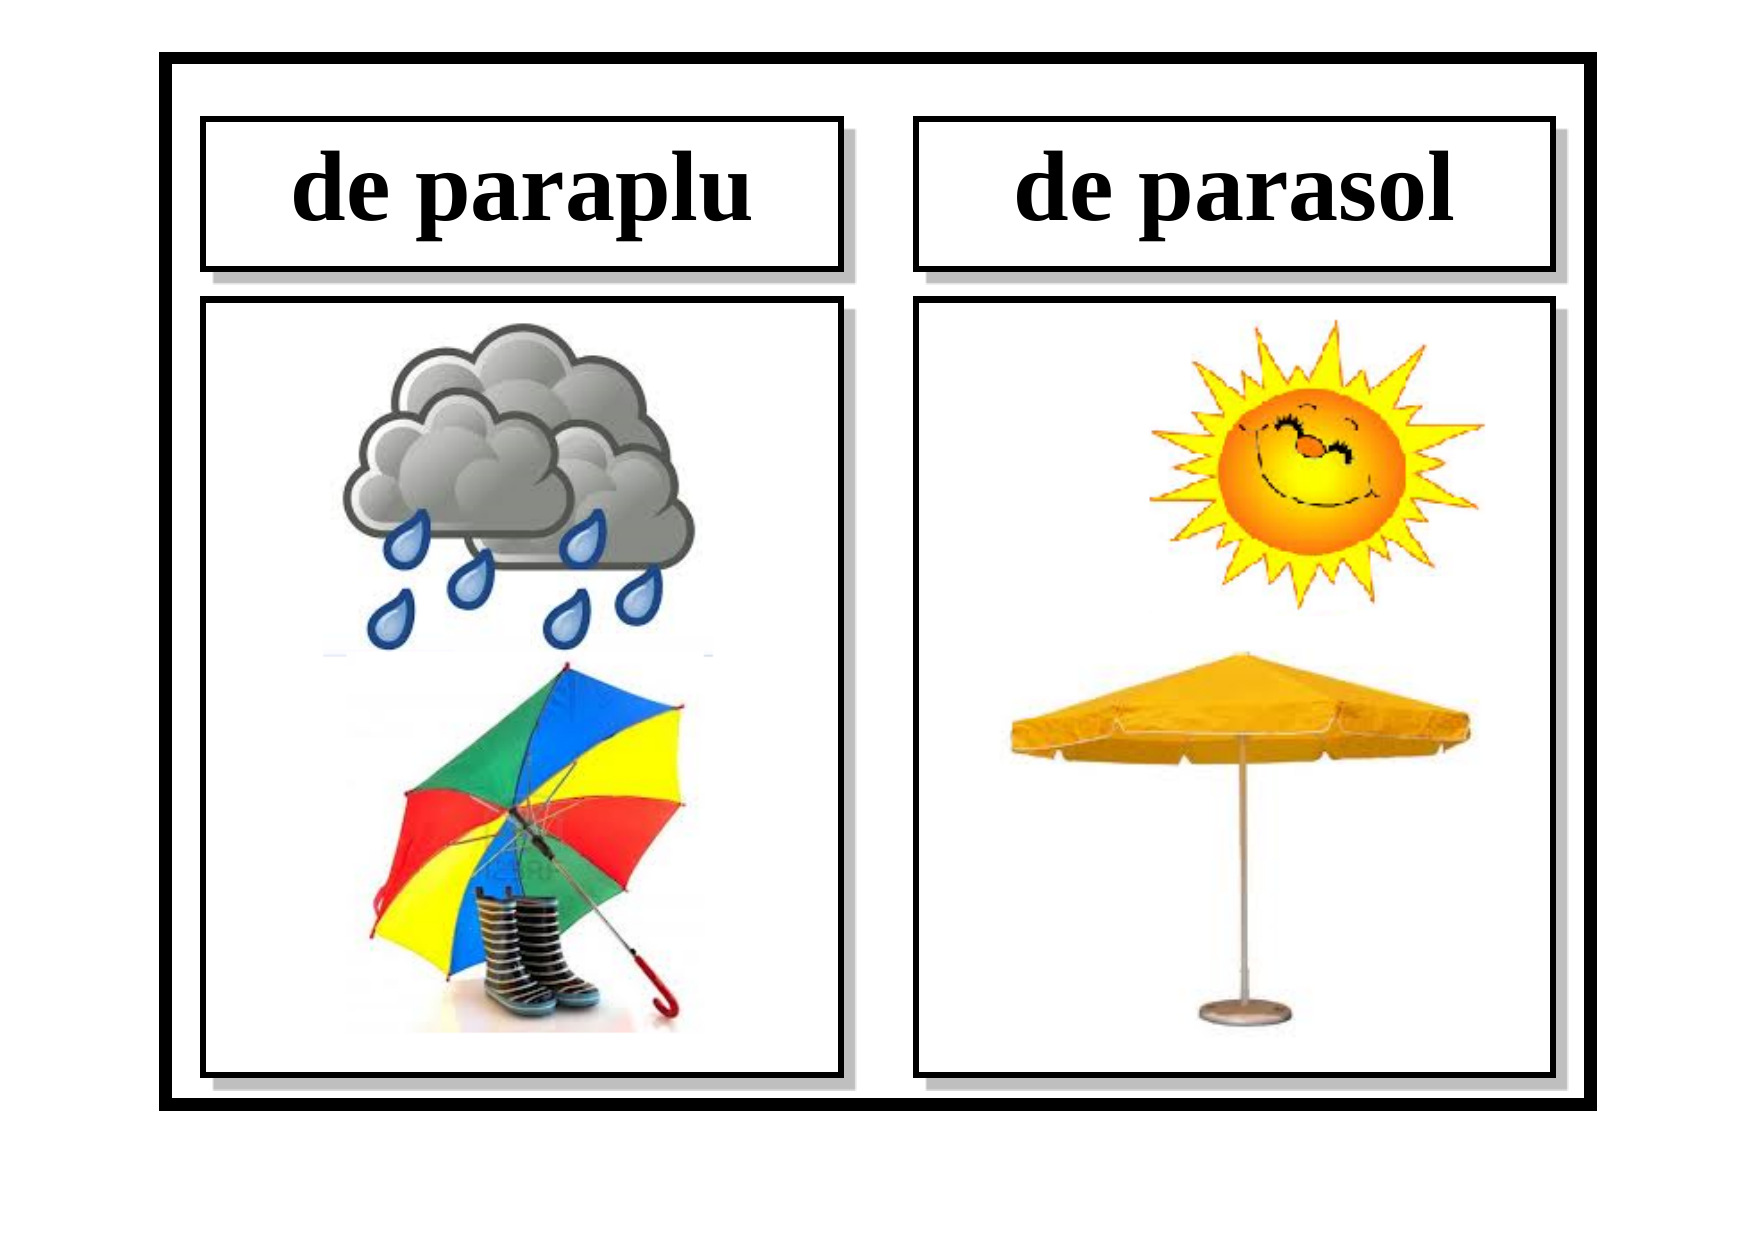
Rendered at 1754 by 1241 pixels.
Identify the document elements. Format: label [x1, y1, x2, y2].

picture [967, 306, 1502, 1046]
picture [320, 306, 724, 1042]
